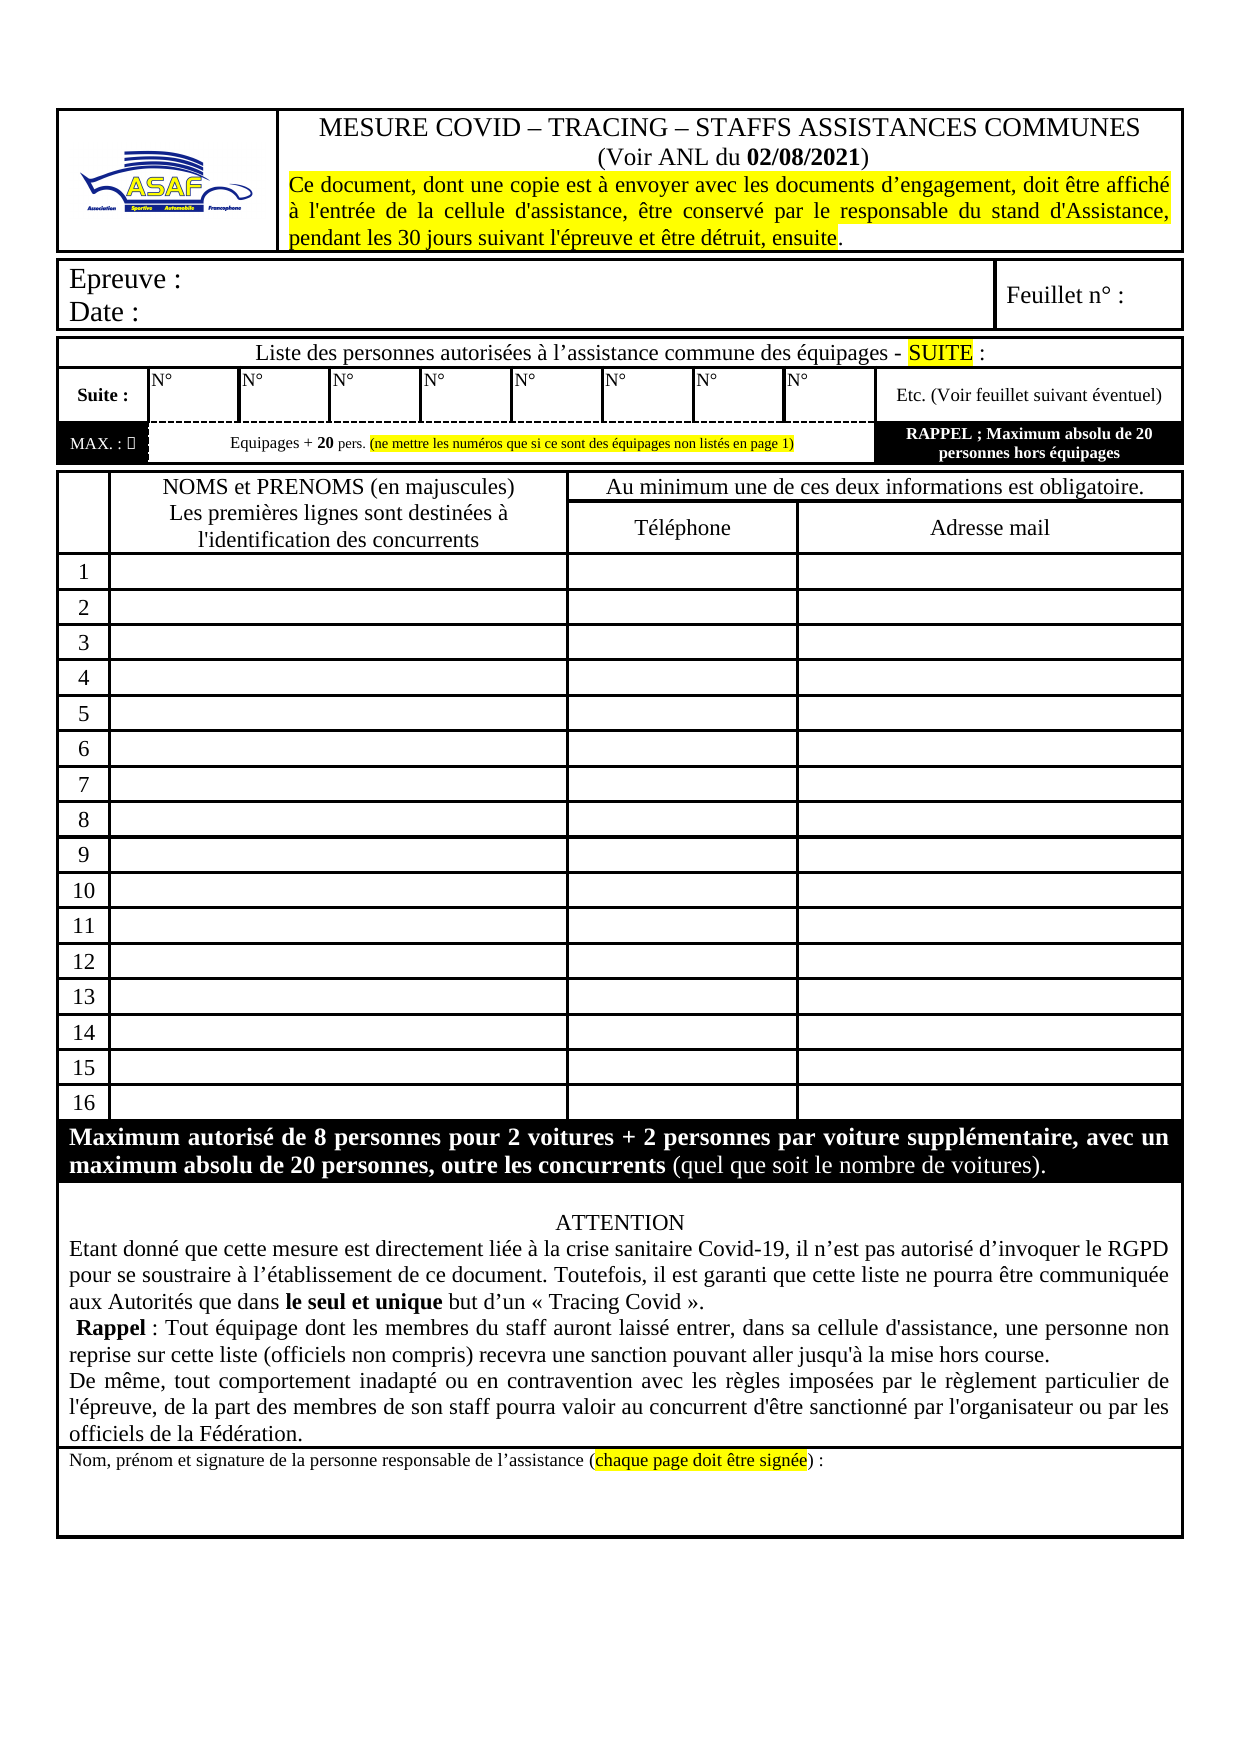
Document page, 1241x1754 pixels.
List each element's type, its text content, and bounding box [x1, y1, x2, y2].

table_cell 1 [59, 555, 108, 587]
table_cell 12 [59, 945, 108, 977]
table_cell [799, 626, 1181, 658]
table_cell [569, 555, 796, 587]
table_cell [799, 1051, 1181, 1083]
table_header NOMS et PRENOMS (en majuscules) Les premières lignes sont destinées à l'identification des concurrents [111, 473, 566, 552]
table_cell 16 [59, 1086, 108, 1119]
table_cell [799, 1016, 1181, 1048]
table_header Feuillet n° : [997, 261, 1181, 328]
table_cell 13 [59, 980, 108, 1012]
table_cell Suite : [59, 369, 147, 421]
table_cell [111, 591, 566, 623]
table_header [59, 111, 276, 250]
table_cell [569, 591, 796, 623]
table_cell [111, 626, 566, 658]
table_cell [111, 1051, 566, 1083]
table_cell 3 [59, 626, 108, 658]
table_header Au minimum une de ces deux informations est obligatoire. [569, 473, 1181, 499]
table_cell MAX. :  [59, 421, 148, 462]
table_cell 4 [59, 661, 108, 694]
table_cell [111, 909, 566, 942]
table_header Epreuve : Date : [59, 261, 993, 328]
table_cell N° [422, 369, 510, 421]
table_cell [111, 732, 566, 764]
picture [69, 142, 266, 219]
table_cell 2 [59, 591, 108, 623]
table_cell [569, 732, 796, 764]
table_cell N° [786, 369, 874, 421]
table_cell Adresse mail [799, 503, 1181, 552]
table_cell Téléphone [569, 503, 796, 552]
table_cell ATTENTION Etant donné que cette mesure est directement liée à la crise sanitaire Covid-19, il n’est pas autorisé d’invoquer le RGPD pour se soustraire à l’établissement de ce document. Toutefois, il est garanti que cette liste ne pourra être communiquée aux Autorités que dans le seul et unique but d’un « Tracing Covid ». Rappel : Tout équipage dont les membres du staff auront laissé entrer, dans sa cellule d'assistance, une personne non reprise sur cette liste (officiels non compris) recevra une sanction pouvant aller jusqu'à la mise hors course. De même, tout comportement inadapté ou en contravention avec les règles imposées par le règlement particulier de l'épreuve, de la part des membres de son staff pourra valoir au concurrent d'être sanctionné par l'organisateur ou par les officiels de la Fédération. [59, 1183, 1181, 1446]
table_cell [111, 980, 566, 1012]
table_cell [799, 697, 1181, 729]
table_cell N° [513, 369, 601, 421]
table_cell [569, 1086, 796, 1119]
table_cell N° [241, 369, 328, 421]
table_cell RAPPEL ; Maximum absolu de 20 personnes hors équipages [877, 424, 1181, 462]
table_cell Etc. (Voir feuillet suivant éventuel) [877, 369, 1181, 421]
table_cell [799, 945, 1181, 977]
table_cell [569, 626, 796, 658]
table_header MESURE COVID – TRACING – STAFFS ASSISTANCES COMMUNES (Voir ANL du 02/08/2021) Ce document, dont une copie est à envoyer avec les documents d’engagement, doit être affiché à l'entrée de la cellule d'assistance, être conservé par le responsable du stand d'Assistance, pendant les 30 jours suivant l'épreuve et être détruit, ensuite. [279, 111, 1181, 250]
table_cell [799, 874, 1181, 906]
table_cell [111, 874, 566, 906]
table_cell 15 [59, 1051, 108, 1083]
table_cell [111, 945, 566, 977]
table_cell 11 [59, 909, 108, 942]
table_cell [569, 803, 796, 835]
table_cell 9 [59, 839, 108, 871]
table_cell Nom, prénom et signature de la personne responsable de l’assistance (chaque page doit être signée) : [59, 1449, 1181, 1535]
table_header [59, 473, 108, 552]
table_cell Equipages + 20 pers. (ne mettre les numéros que si ce sont des équipages non listés en page 1) [148, 421, 874, 462]
table_cell [111, 1086, 566, 1119]
table_cell [799, 768, 1181, 800]
table_cell [111, 839, 566, 871]
table_cell [569, 909, 796, 942]
table_cell [569, 1051, 796, 1083]
table_cell [569, 945, 796, 977]
table_cell [799, 1086, 1181, 1119]
table_cell [111, 555, 566, 587]
table_cell [799, 980, 1181, 1012]
table_cell [569, 839, 796, 871]
table_cell [799, 909, 1181, 942]
table_header Liste des personnes autorisées à l’assistance commune des équipages - SUITE : [59, 339, 908, 366]
table_cell [111, 768, 566, 800]
table_cell [799, 591, 1181, 623]
table_cell [111, 803, 566, 835]
table_cell [569, 874, 796, 906]
table_cell 14 [59, 1016, 108, 1048]
table_cell [111, 697, 566, 729]
table_cell N° [331, 369, 419, 421]
table_cell [569, 697, 796, 729]
table_cell N° [695, 369, 782, 421]
table_header Liste des personnes autorisées à l’assistance commune des équipages - SUITE : [973, 339, 1181, 366]
table_cell [799, 661, 1181, 694]
table_cell [799, 839, 1181, 871]
table_cell 8 [59, 803, 108, 835]
table_cell [799, 732, 1181, 764]
table_cell [799, 803, 1181, 835]
table_cell 7 [59, 768, 108, 800]
table_cell [111, 1016, 566, 1048]
table_cell N° [150, 369, 237, 421]
table_cell [569, 661, 796, 694]
table_cell [569, 980, 796, 1012]
table_cell N° [604, 369, 692, 421]
table_cell [799, 555, 1181, 587]
table_cell [569, 768, 796, 800]
table_cell 10 [59, 874, 108, 906]
table_cell Maximum autorisé de 8 personnes pour 2 voitures + 2 personnes par voiture supplémentaire, avec un maximum absolu de 20 personnes, outre les concurrents (quel que soit le nombre de voitures). [59, 1122, 1181, 1179]
table_cell 5 [59, 697, 108, 729]
table_cell 6 [59, 732, 108, 764]
table_cell [111, 661, 566, 694]
table_cell [569, 1016, 796, 1048]
